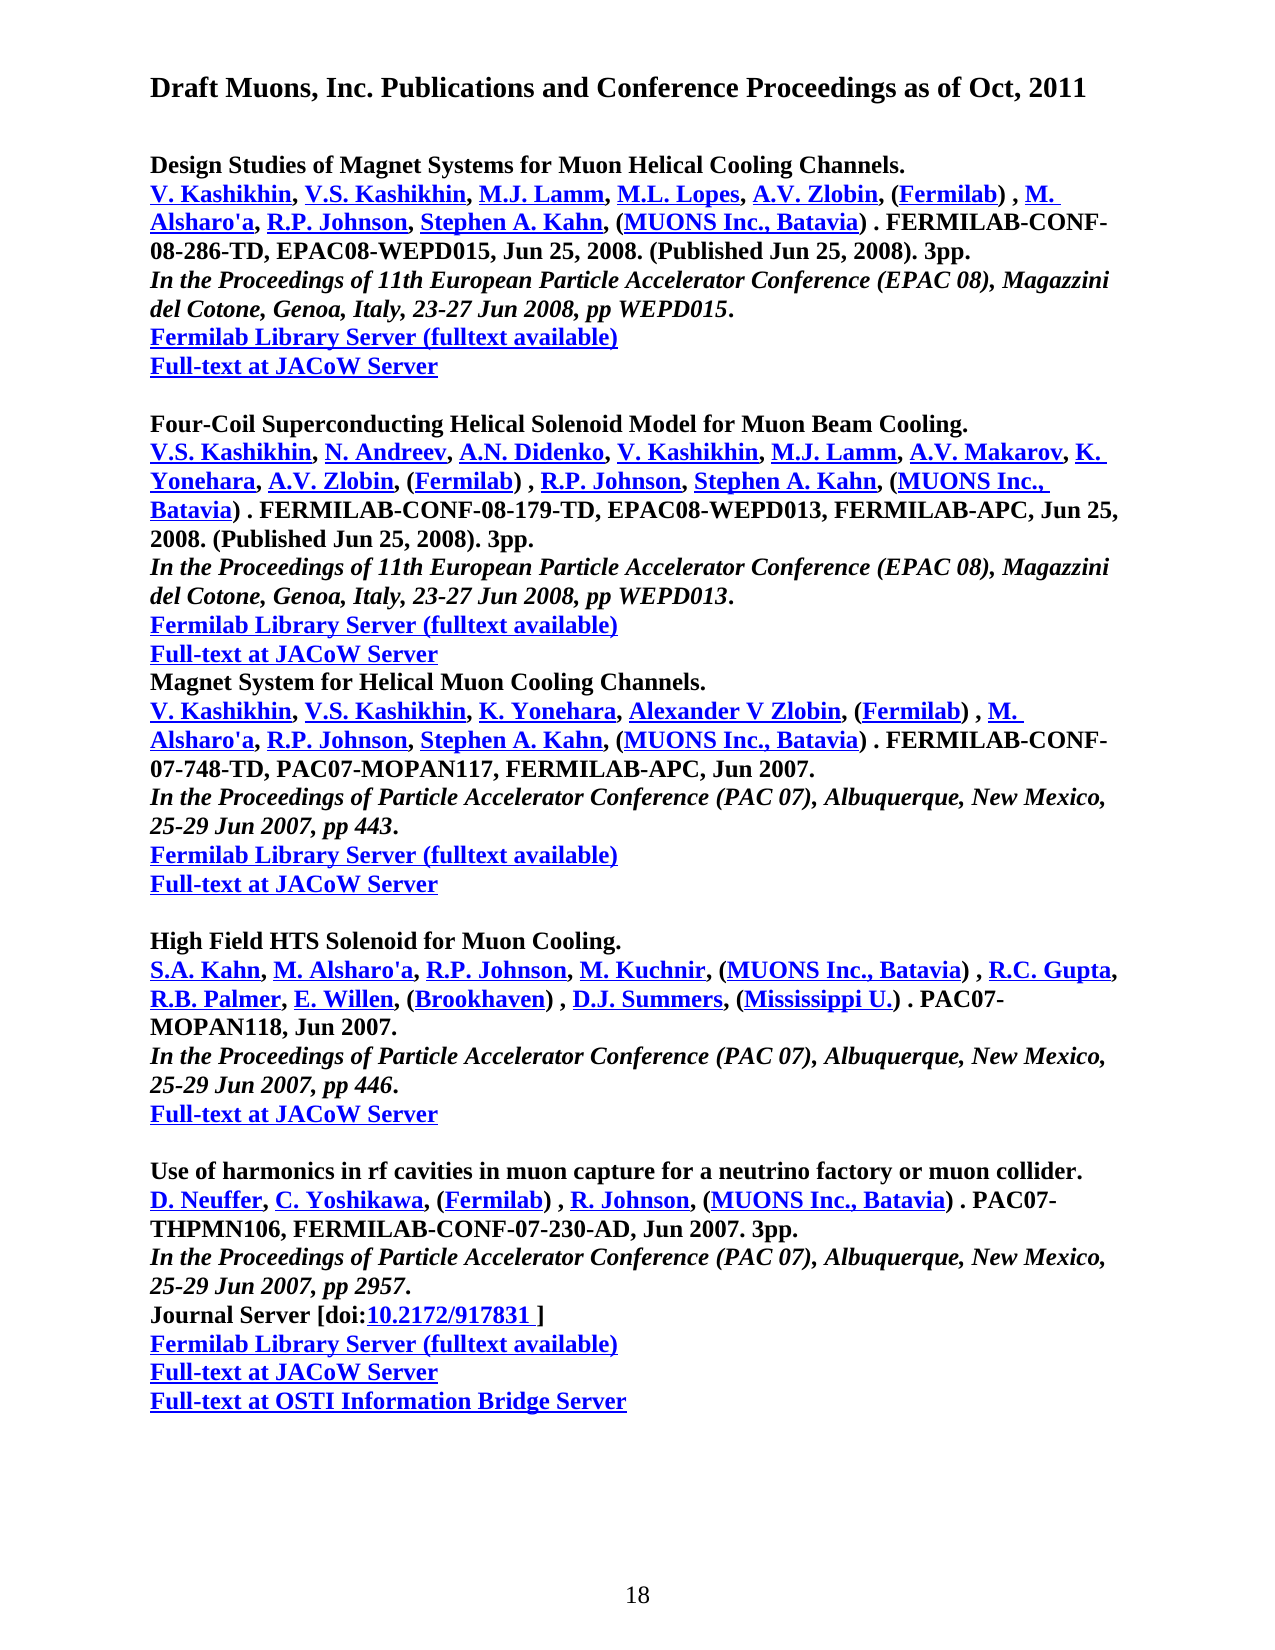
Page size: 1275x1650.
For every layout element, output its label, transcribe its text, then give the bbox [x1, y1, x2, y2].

text Fermilab Library Server (fulltext available) [150, 610, 1125, 639]
text Full-text at JACoW Server [150, 351, 1125, 380]
text Fermilab Library Server (fulltext available) [150, 840, 1125, 869]
text Full-text at JACoW Server [150, 869, 1125, 897]
text Design Studies of Magnet Systems for Muon Helical Cooling Channels. V. Kashikhin, V.S. Kashikhin, M.J. Lamm, M.L. Lopes, A.V. Zlobin, (Fermilab) , M. Alsharo'a, R.P. Johnson, Stephen A. Kahn, (MUONS Inc., Batavia) . FERMILAB-CONF-08-286-TD, EPAC08-WEPD015, Jun 25, 2008. (Published Jun 25, 2008). 3pp. In the Proceedings of 11th European Particle Accelerator Conference (EPAC 08), Magazzini del Cotone, Genoa, Italy, 23-27 Jun 2008, pp WEPD015. [150, 150, 1125, 322]
text Full-text at OSTI Information Bridge Server [150, 1386, 1125, 1415]
text Full-text at JACoW Server [150, 1099, 1125, 1127]
text Full-text at JACoW Server [150, 639, 1125, 667]
text Magnet System for Helical Muon Cooling Channels. V. Kashikhin, V.S. Kashikhin, K. Yonehara, Alexander V Zlobin, (Fermilab) , M. Alsharo'a, R.P. Johnson, Stephen A. Kahn, (MUONS Inc., Batavia) . FERMILAB-CONF-07-748-TD, PAC07-MOPAN117, FERMILAB-APC, Jun 2007. In the Proceedings of Particle Accelerator Conference (PAC 07), Albuquerque, New Mexico, 25-29 Jun 2007, pp 443. [150, 667, 1125, 840]
text High Field HTS Solenoid for Muon Cooling. S.A. Kahn, M. Alsharo'a, R.P. Johnson, M. Kuchnir, (MUONS Inc., Batavia) , R.C. Gupta, R.B. Palmer, E. Willen, (Brookhaven) , D.J. Summers, (Mississippi U.) . PAC07-MOPAN118, Jun 2007. In the Proceedings of Particle Accelerator Conference (PAC 07), Albuquerque, New Mexico, 25-29 Jun 2007, pp 446. [150, 926, 1125, 1099]
text Fermilab Library Server (fulltext available) [150, 1329, 1125, 1357]
text Fermilab Library Server (fulltext available) [150, 322, 1125, 351]
text Use of harmonics in rf cavities in muon capture for a neutrino factory or muon collider. D. Neuffer, C. Yoshikawa, (Fermilab) , R. Johnson, (MUONS Inc., Batavia) . PAC07-THPMN106, FERMILAB-CONF-07-230-AD, Jun 2007. 3pp. In the Proceedings of Particle Accelerator Conference (PAC 07), Albuquerque, New Mexico, 25-29 Jun 2007, pp 2957. [150, 1156, 1125, 1300]
text Full-text at JACoW Server [150, 1357, 1125, 1386]
text Journal Server [doi:10.2172/917831 ] [150, 1300, 1125, 1329]
text Four-Coil Superconducting Helical Solenoid Model for Muon Beam Cooling. V.S. Kashikhin, N. Andreev, A.N. Didenko, V. Kashikhin, M.J. Lamm, A.V. Makarov, K. Yonehara, A.V. Zlobin, (Fermilab) , R.P. Johnson, Stephen A. Kahn, (MUONS Inc., Batavia) . FERMILAB-CONF-08-179-TD, EPAC08-WEPD013, FERMILAB-APC, Jun 25, 2008. (Published Jun 25, 2008). 3pp. In the Proceedings of 11th European Particle Accelerator Conference (EPAC 08), Magazzini del Cotone, Genoa, Italy, 23-27 Jun 2008, pp WEPD013. [150, 409, 1125, 610]
